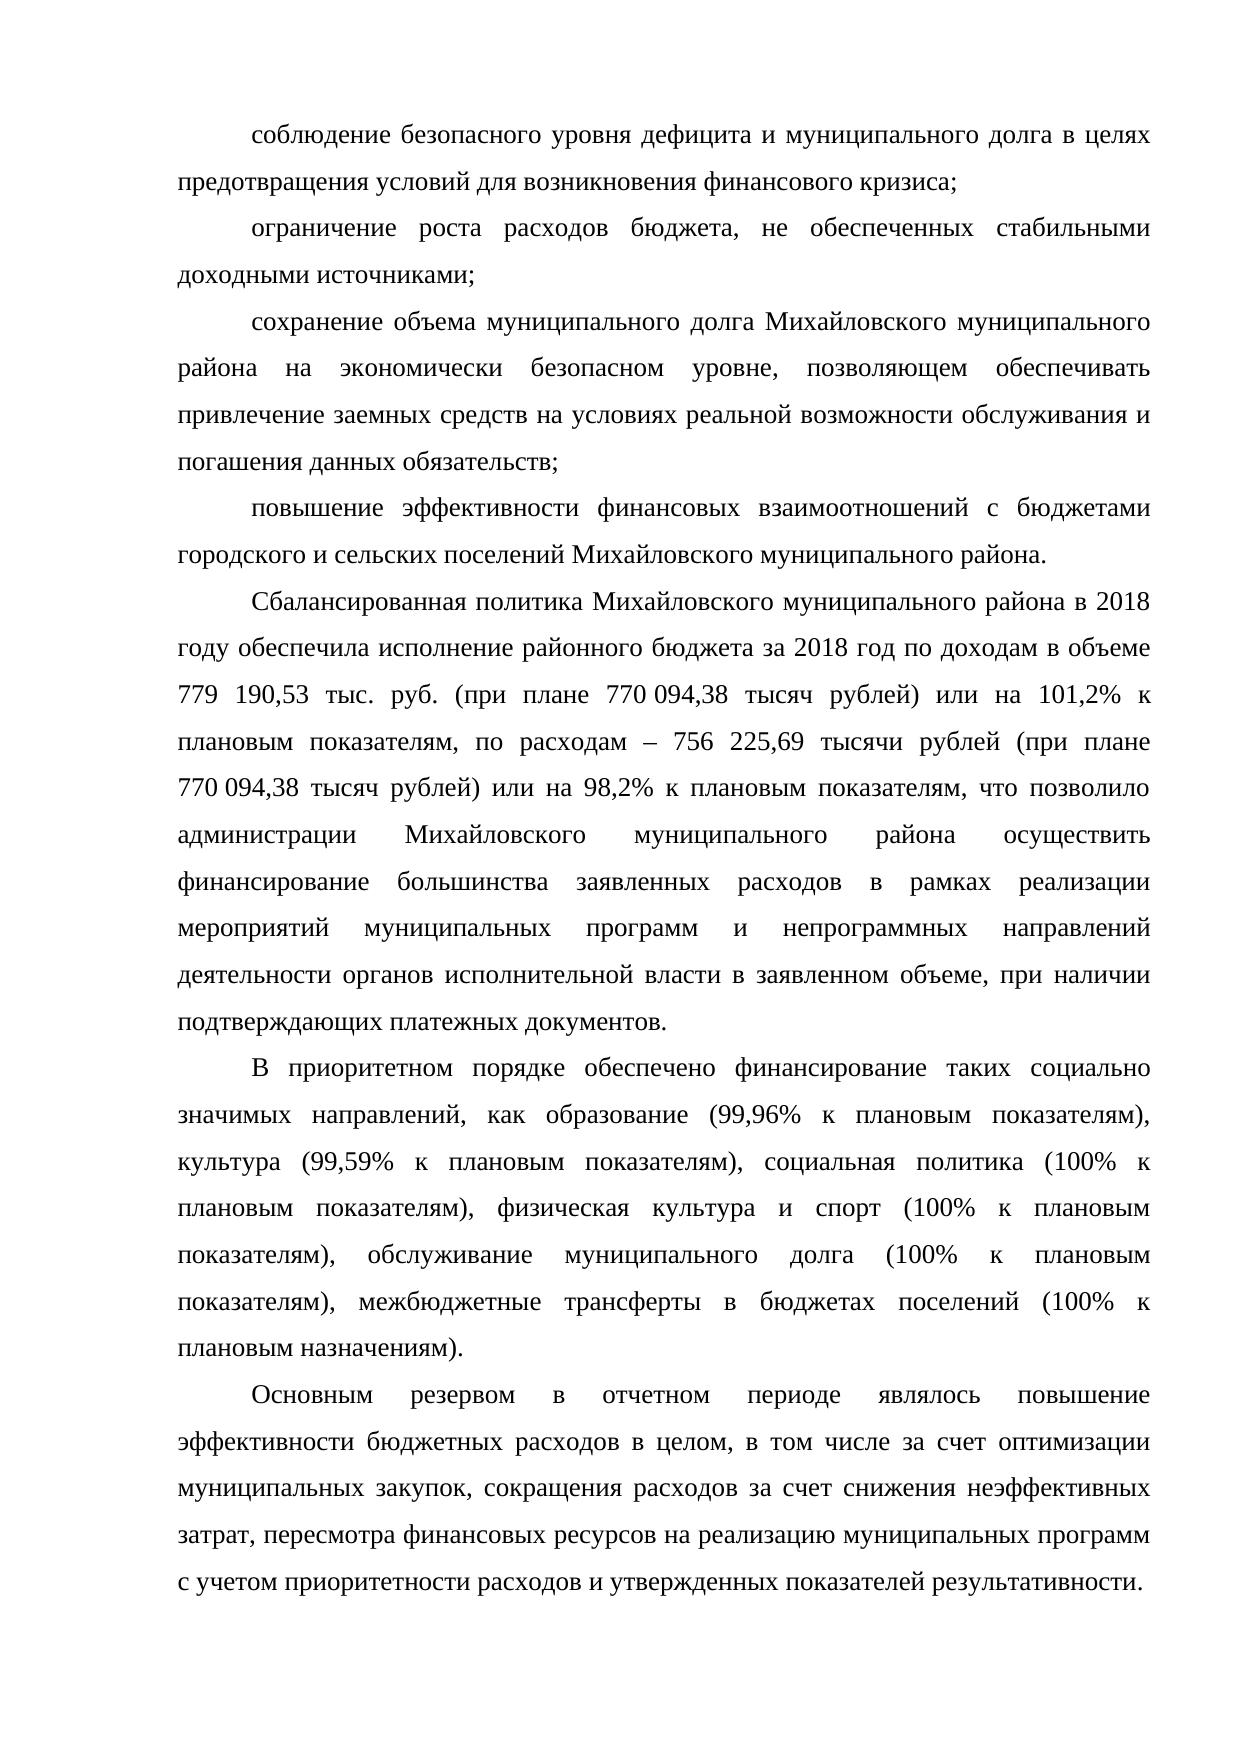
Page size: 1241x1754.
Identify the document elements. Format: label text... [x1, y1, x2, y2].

text соблюдение безопасного уровня дефицита и муниципального долга в целях предотвращения условий для возникновения финансового кризиса; [177, 118, 1152, 196]
text ограничение роста расходов бюджета, не обеспеченных стабильными доходными источниками; [177, 211, 1152, 289]
text Основным резервом в отчетном периоде являлось повышение эффективности бюджетных расходов в целом, в том числе за счет оптимизации муниципальных закупок, сокращения расходов за счет снижения неэффективных затрат, пересмотра финансовых ресурсов на реализацию муниципальных программ с учетом приоритетности расходов и утвержденных показателей результативности. [177, 1378, 1152, 1596]
text повышение эффективности финансовых взаимоотношений с бюджетами городского и сельских поселений Михайловского муниципального района. [177, 491, 1152, 569]
text сохранение объема муниципального долга Михайловского муниципального района на экономически безопасном уровне, позволяющем обеспечивать привлечение заемных средств на условиях реальной возможности обслуживания и погашения данных обязательств; [177, 305, 1152, 476]
text В приоритетном порядке обеспечено финансирование таких социально значимых направлений, как образование (99,96% к плановым показателям), культура (99,59% к плановым показателям), социальная политика (100% к плановым показателям), физическая культура и спорт (100% к плановым показателям), обслуживание муниципального долга (100% к плановым показателям), межбюджетные трансферты в бюджетах поселений (100% к плановым назначениям). [177, 1051, 1152, 1363]
text Сбалансированная политика Михайловского муниципального района в 2018 году обеспечила исполнение районного бюджета за 2018 год по доходам в объеме 779 190,53 тыс. руб. (при плане 770 094,38 тысяч рублей) или на 101,2% к плановым показателям, по расходам – 756 225,69 тысячи рублей (при плане 770 094,38 тысяч рублей) или на 98,2% к плановым показателям, что позволило администрации Михайловского муниципального района осуществить финансирование большинства заявленных расходов в рамках реализации мероприятий муниципальных программ и непрограммных направлений деятельности органов исполнительной власти в заявленном объеме, при наличии подтверждающих платежных документов. [177, 585, 1152, 1036]
